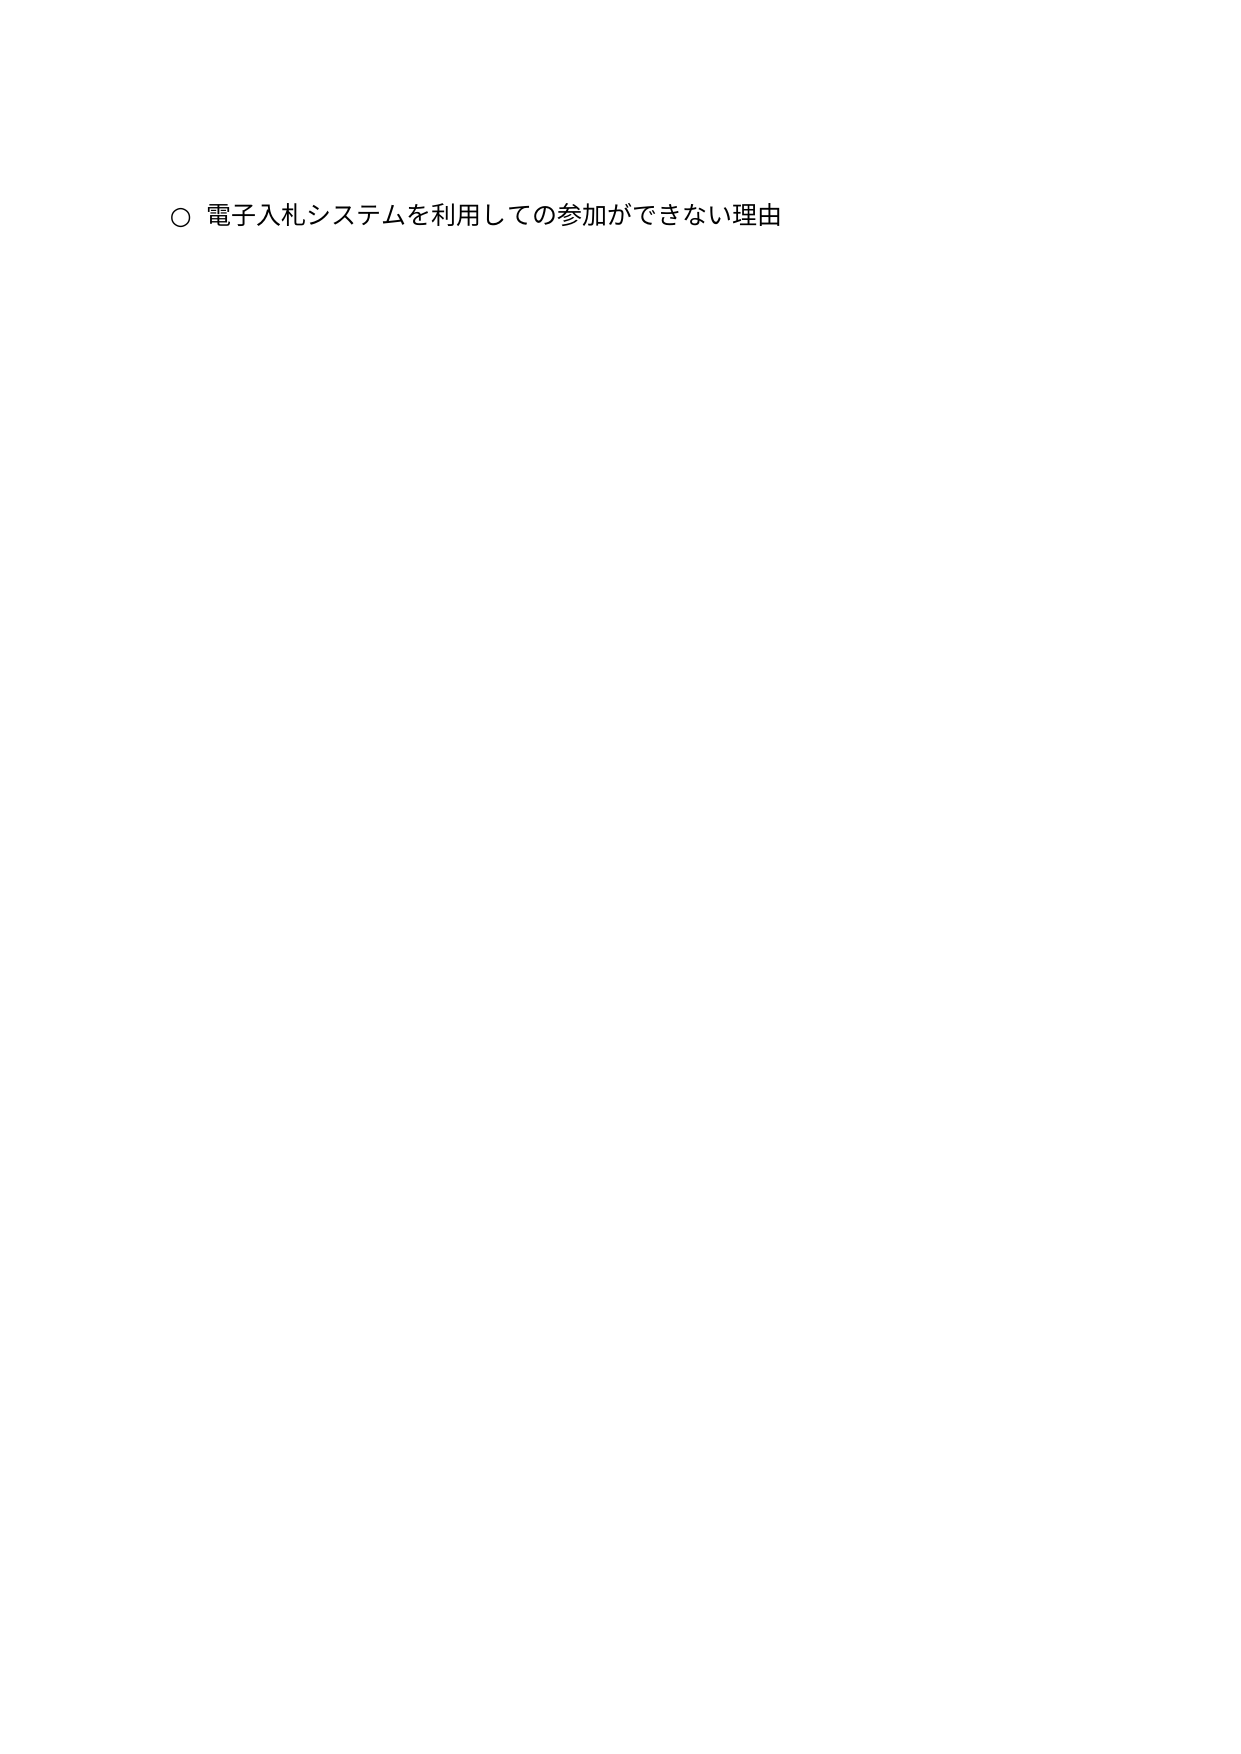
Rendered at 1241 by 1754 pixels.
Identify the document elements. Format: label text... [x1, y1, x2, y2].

text ○電子入札システムを利用しての参加ができない理由 [131, 179, 1109, 249]
